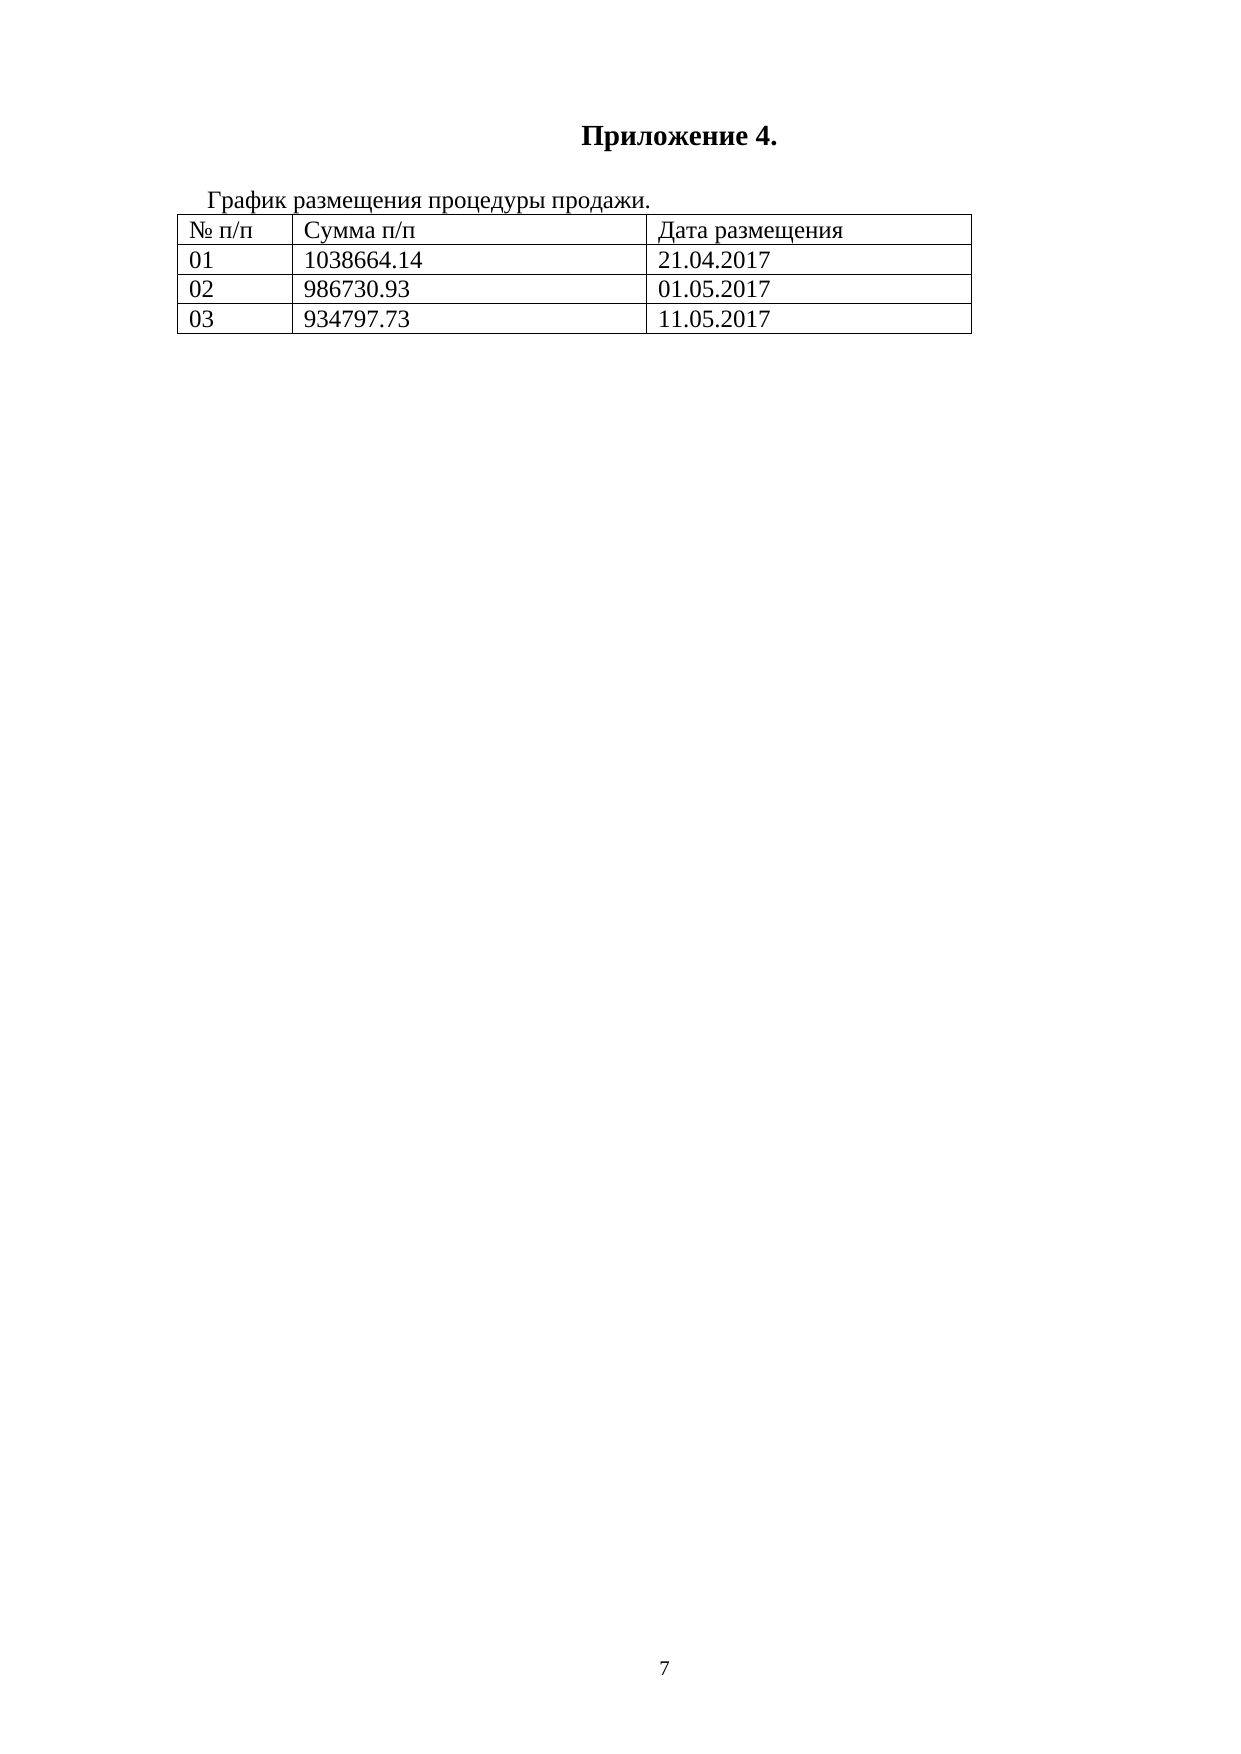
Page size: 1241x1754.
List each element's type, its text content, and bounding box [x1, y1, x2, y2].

table_header № п/п [178, 215, 292, 244]
table_cell 02 [178, 275, 292, 303]
table_cell 01 [178, 245, 292, 273]
table_cell 1038664.14 [293, 245, 646, 273]
text Приложение 4. [192, 118, 1152, 152]
table_cell 21.04.2017 [647, 245, 971, 273]
table_cell 934797.73 [293, 304, 646, 333]
table_header Дата размещения [647, 215, 971, 244]
table_cell 11.05.2017 [647, 304, 971, 333]
table_cell 01.05.2017 [647, 275, 971, 303]
table_header Сумма п/п [293, 215, 646, 244]
text График размещения процедуры продажи. [192, 185, 1152, 214]
table_cell 03 [178, 304, 292, 333]
table_cell 986730.93 [293, 275, 646, 303]
